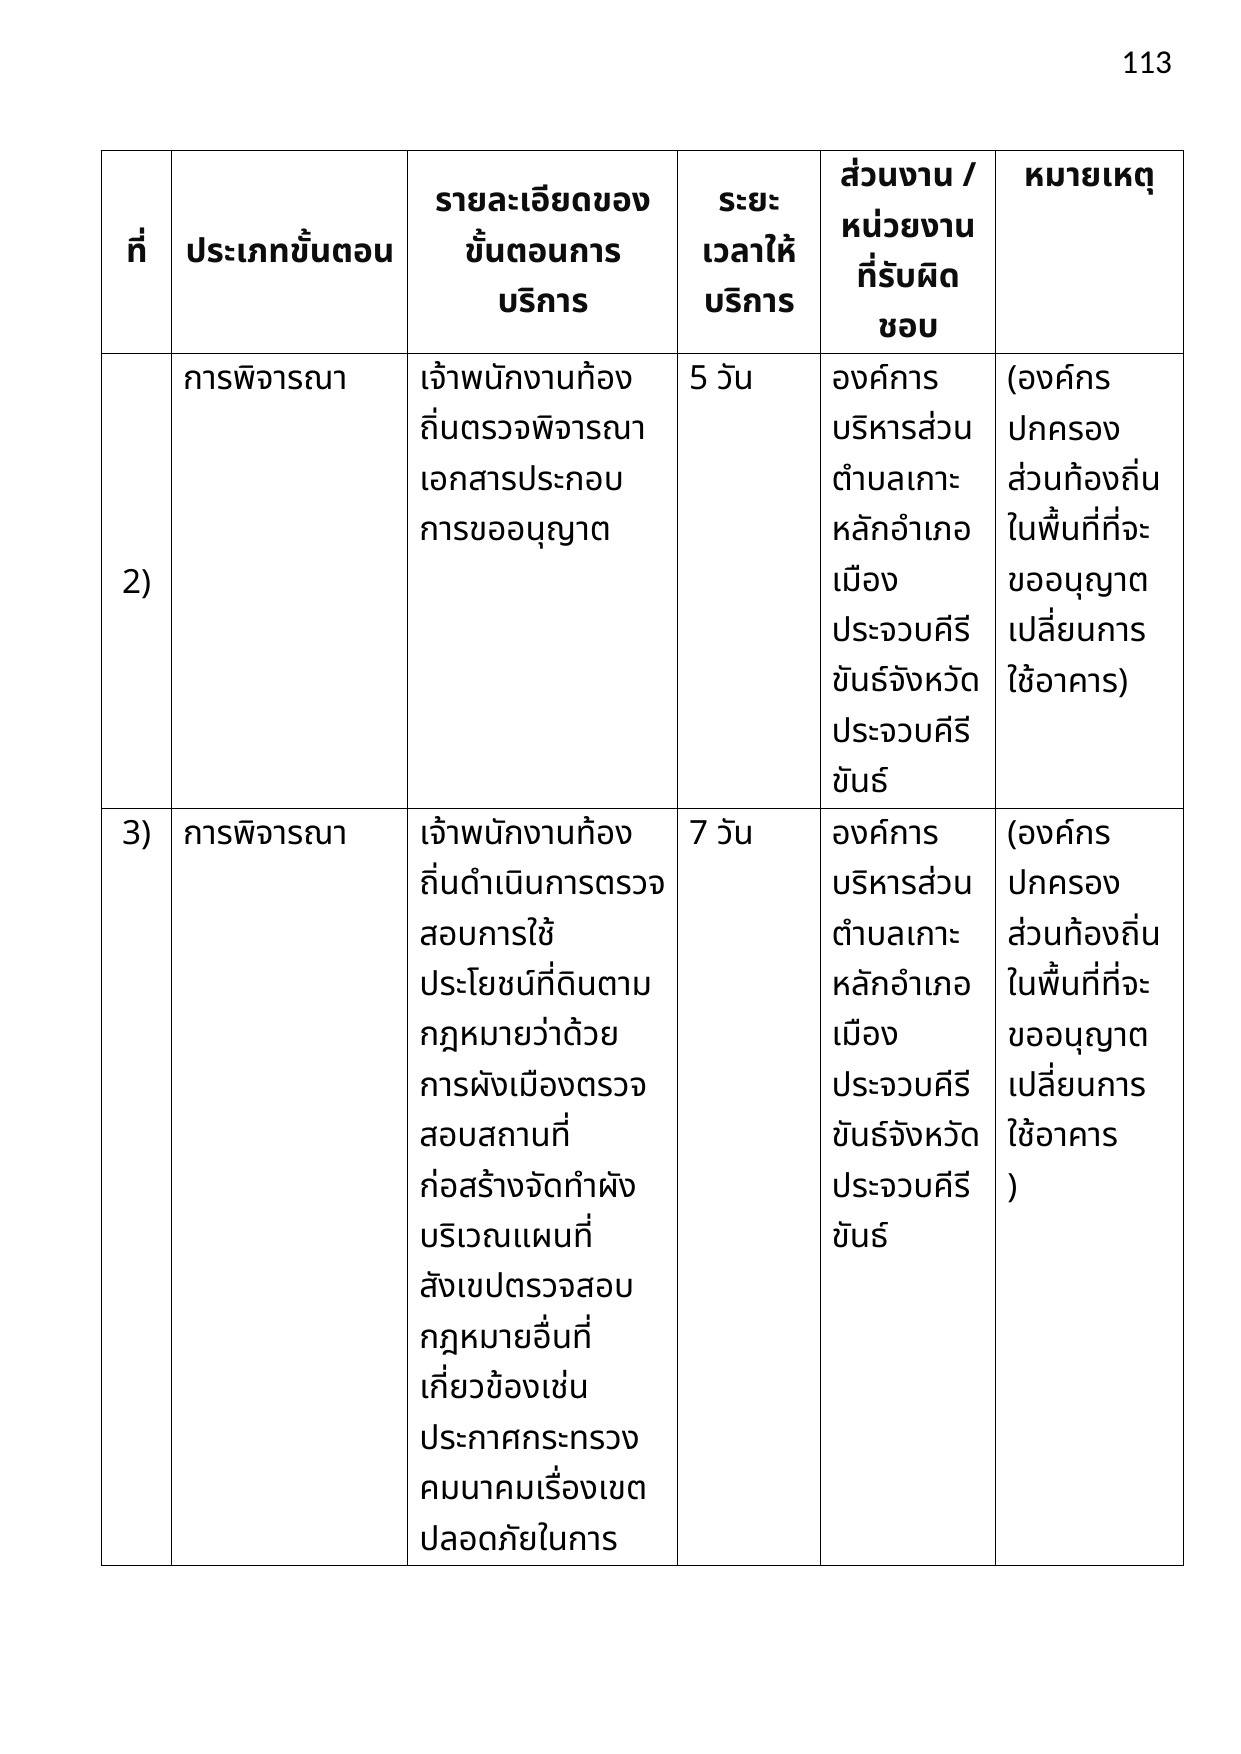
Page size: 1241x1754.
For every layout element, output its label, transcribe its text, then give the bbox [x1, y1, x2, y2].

table_cell 7 วัน [678, 809, 820, 1565]
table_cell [821, 354, 995, 808]
table_header หมายเหตุ [996, 151, 1183, 353]
table_header ประเภทขั้นตอน [172, 151, 407, 353]
table_header ที่ [102, 151, 171, 353]
table_cell เจ้าพนักงานท้องถิ่นตรวจพิจารณาเอกสารประกอบการขออนุญาต [408, 354, 677, 808]
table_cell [821, 809, 995, 1565]
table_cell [408, 809, 677, 1565]
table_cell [996, 354, 1183, 808]
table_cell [996, 809, 1183, 1565]
table_cell 2) [102, 354, 171, 808]
table_cell การพิจารณา [172, 354, 407, 808]
table_header ส่วนงาน / หน่วยงานที่รับผิดชอบ [821, 151, 995, 353]
table_header ระยะเวลาให้บริการ [678, 151, 820, 353]
table_cell 5 วัน [678, 354, 820, 808]
table_header รายละเอียดของขั้นตอนการบริการ [408, 151, 677, 353]
table_cell 3) [102, 809, 171, 1565]
table_cell การพิจารณา [172, 809, 407, 1565]
